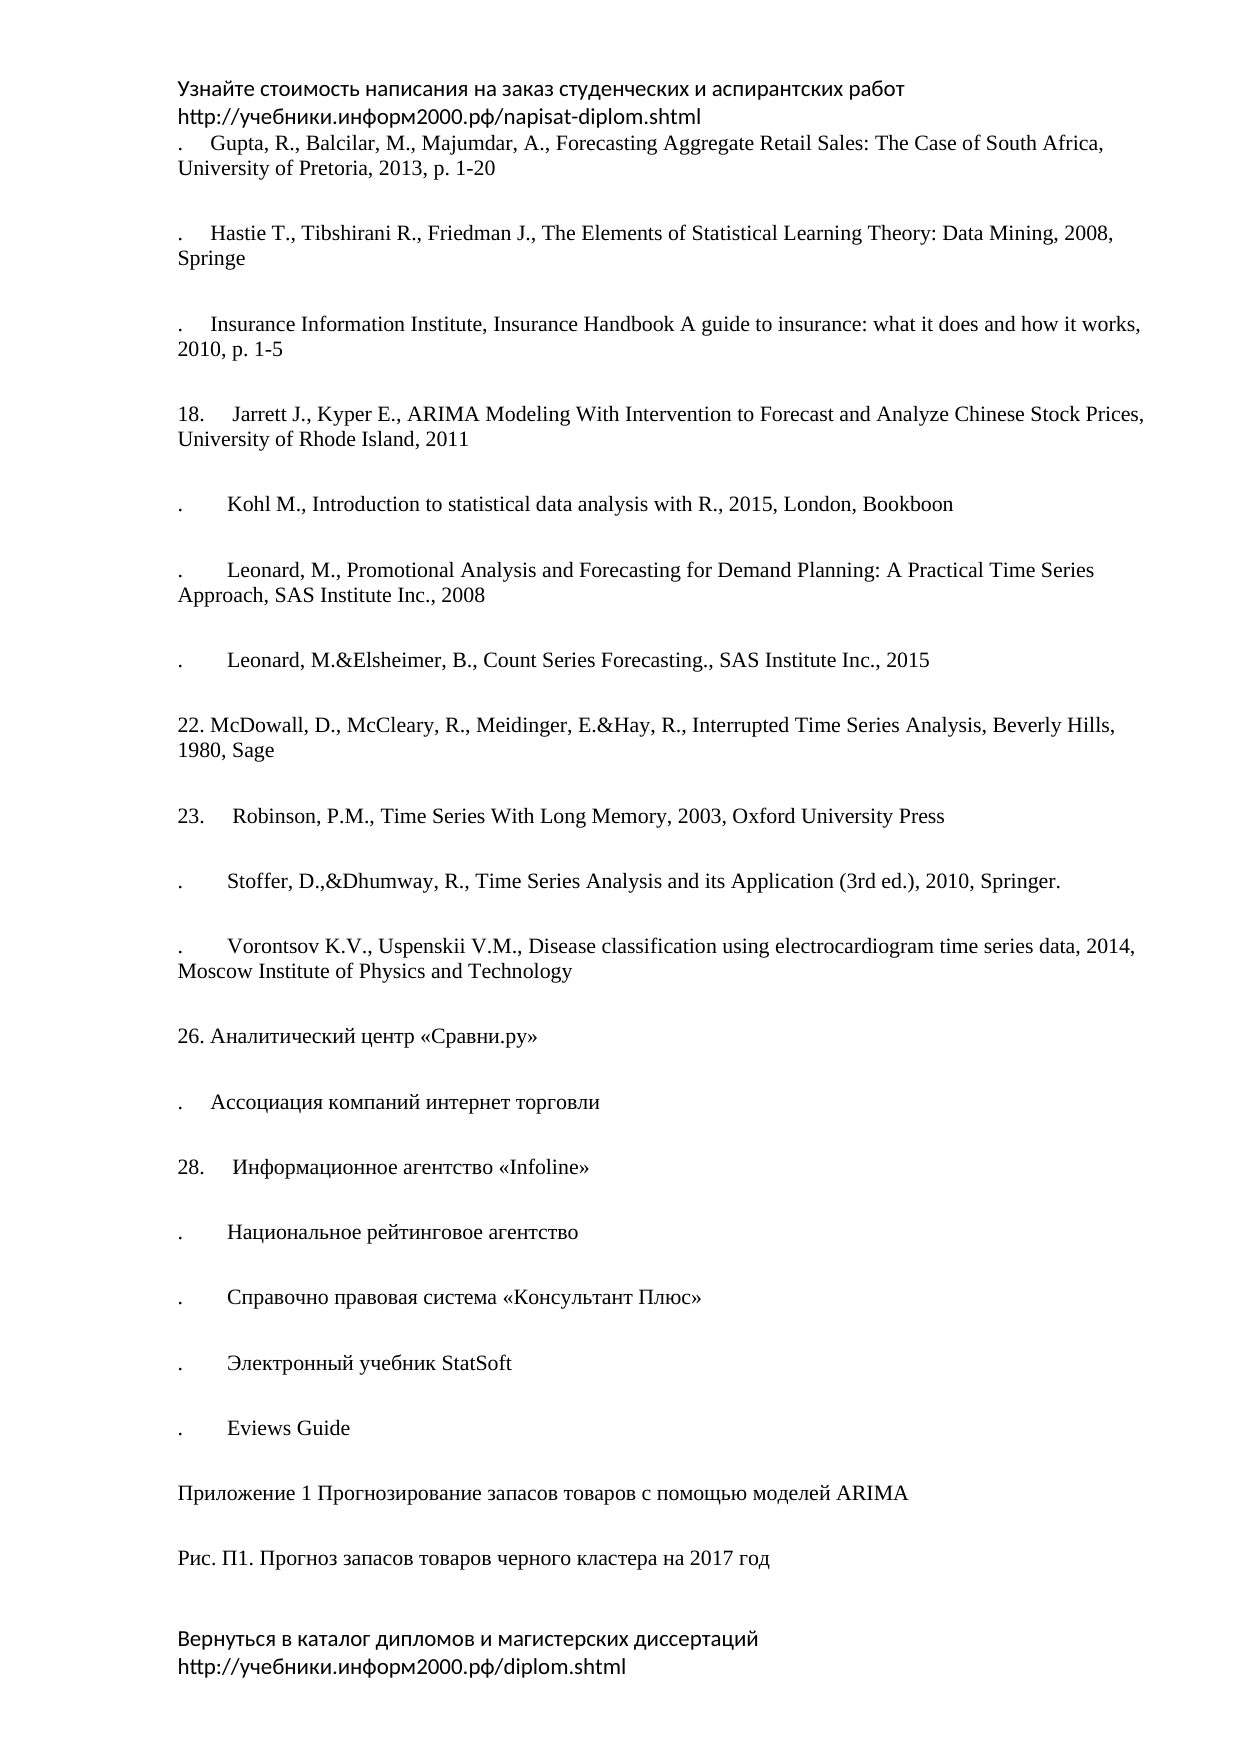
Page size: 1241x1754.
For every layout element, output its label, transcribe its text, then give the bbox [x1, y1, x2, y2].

text 26. Аналитический центр «Сравни.ру» [177, 1023, 1152, 1049]
text 28. Информационное агентство «Infoline» [177, 1154, 1152, 1179]
text . Leonard, M., Promotional Analysis and Forecasting for Demand Planning: A Practical Time Series Approach, SAS Institute Inc., 2008 [177, 557, 1152, 607]
text . Kohl M., Introduction to statistical data analysis with R., 2015, London, Bookboon [177, 491, 1152, 517]
text . Stoffer, D.,&Dhumway, R., Time Series Analysis and its Application (3rd ed.), 2010, Springer. [177, 868, 1152, 893]
text . Eviews Guide [177, 1415, 1152, 1440]
text . Справочно правовая система «Консультант Плюс» [177, 1284, 1152, 1309]
text . Insurance Information Institute, Insurance Handbook A guide to insurance: what it does and how it works, 2010, p. 1-5 [177, 311, 1152, 361]
text . Электронный учебник StatSoft [177, 1349, 1152, 1375]
text Приложение 1 Прогнозирование запасов товаров с помощью моделей ARIMA [177, 1480, 1152, 1505]
text . Gupta, R., Balcilar, M., Majumdar, A., Forecasting Aggregate Retail Sales: The Case of South Africa, University of Pretoria, 2013, p. 1-20 [177, 130, 1152, 180]
text . Hastie T., Tibshirani R., Friedman J., The Elements of Statistical Learning Theory: Data Mining, 2008, Springe [177, 220, 1152, 271]
text 22. McDowall, D., McCleary, R., Meidinger, E.&Hay, R., Interrupted Time Series Analysis, Beverly Hills, 1980, Sage [177, 712, 1152, 763]
text . Leonard, M.&Elsheimer, B., Count Series Forecasting., SAS Institute Inc., 2015 [177, 647, 1152, 672]
text . Национальное рейтинговое агентство [177, 1219, 1152, 1244]
text . Vorontsov K.V., Uspenskii V.M., Disease classification using electrocardiogram time series data, 2014, Moscow Institute of Physics and Technology [177, 933, 1152, 983]
text 18. Jarrett J., Kyper E., ARIMA Modeling With Intervention to Forecast and Analyze Chinese Stock Prices, University of Rhode Island, 2011 [177, 401, 1152, 451]
text 23. Robinson, P.M., Time Series With Long Memory, 2003, Oxford University Press [177, 803, 1152, 828]
text . Ассоциация компаний интернет торговли [177, 1089, 1152, 1114]
text Рис. П1. Прогноз запасов товаров черного кластера на 2017 год [177, 1545, 1152, 1570]
